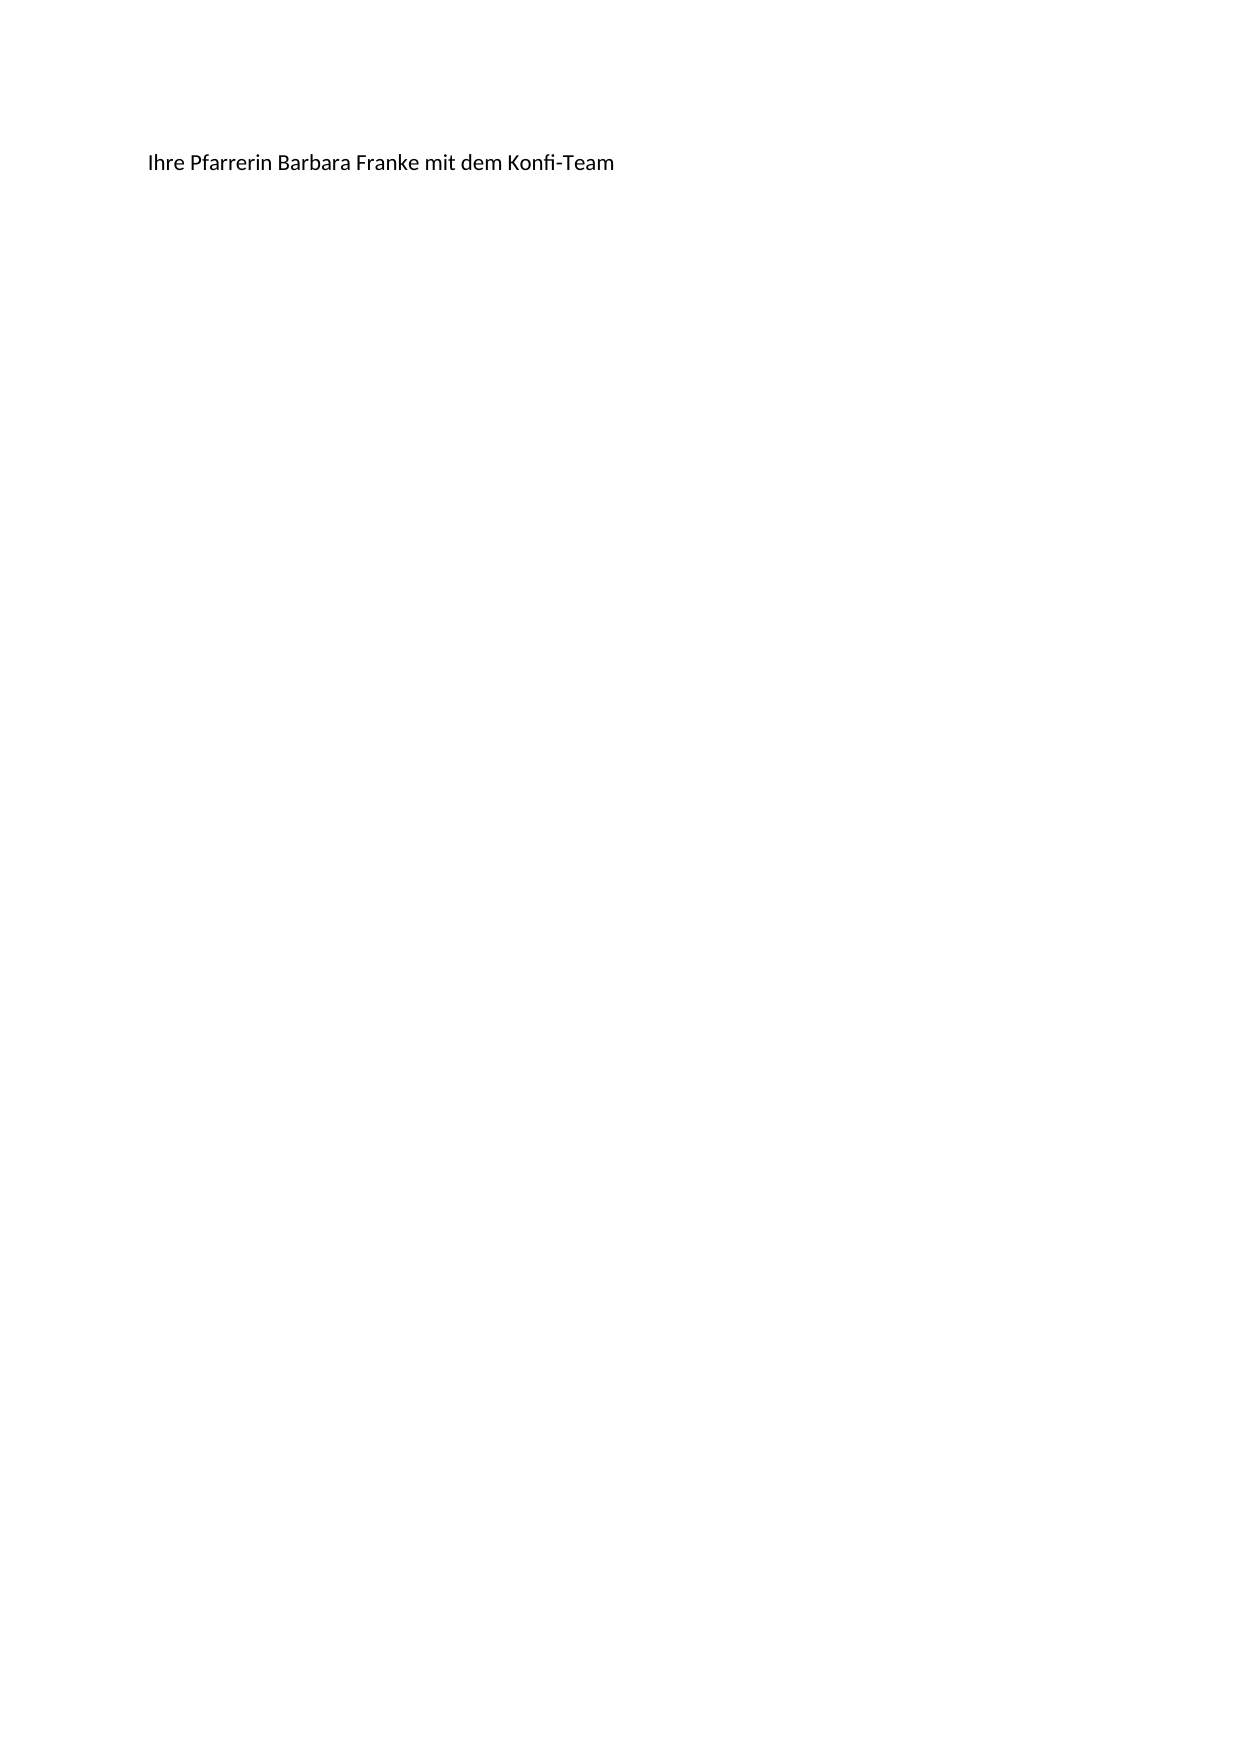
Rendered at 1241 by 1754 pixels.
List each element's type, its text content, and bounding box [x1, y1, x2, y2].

text Ihre Pfarrerin Barbara Franke mit dem Konfi-Team [148, 148, 1093, 176]
